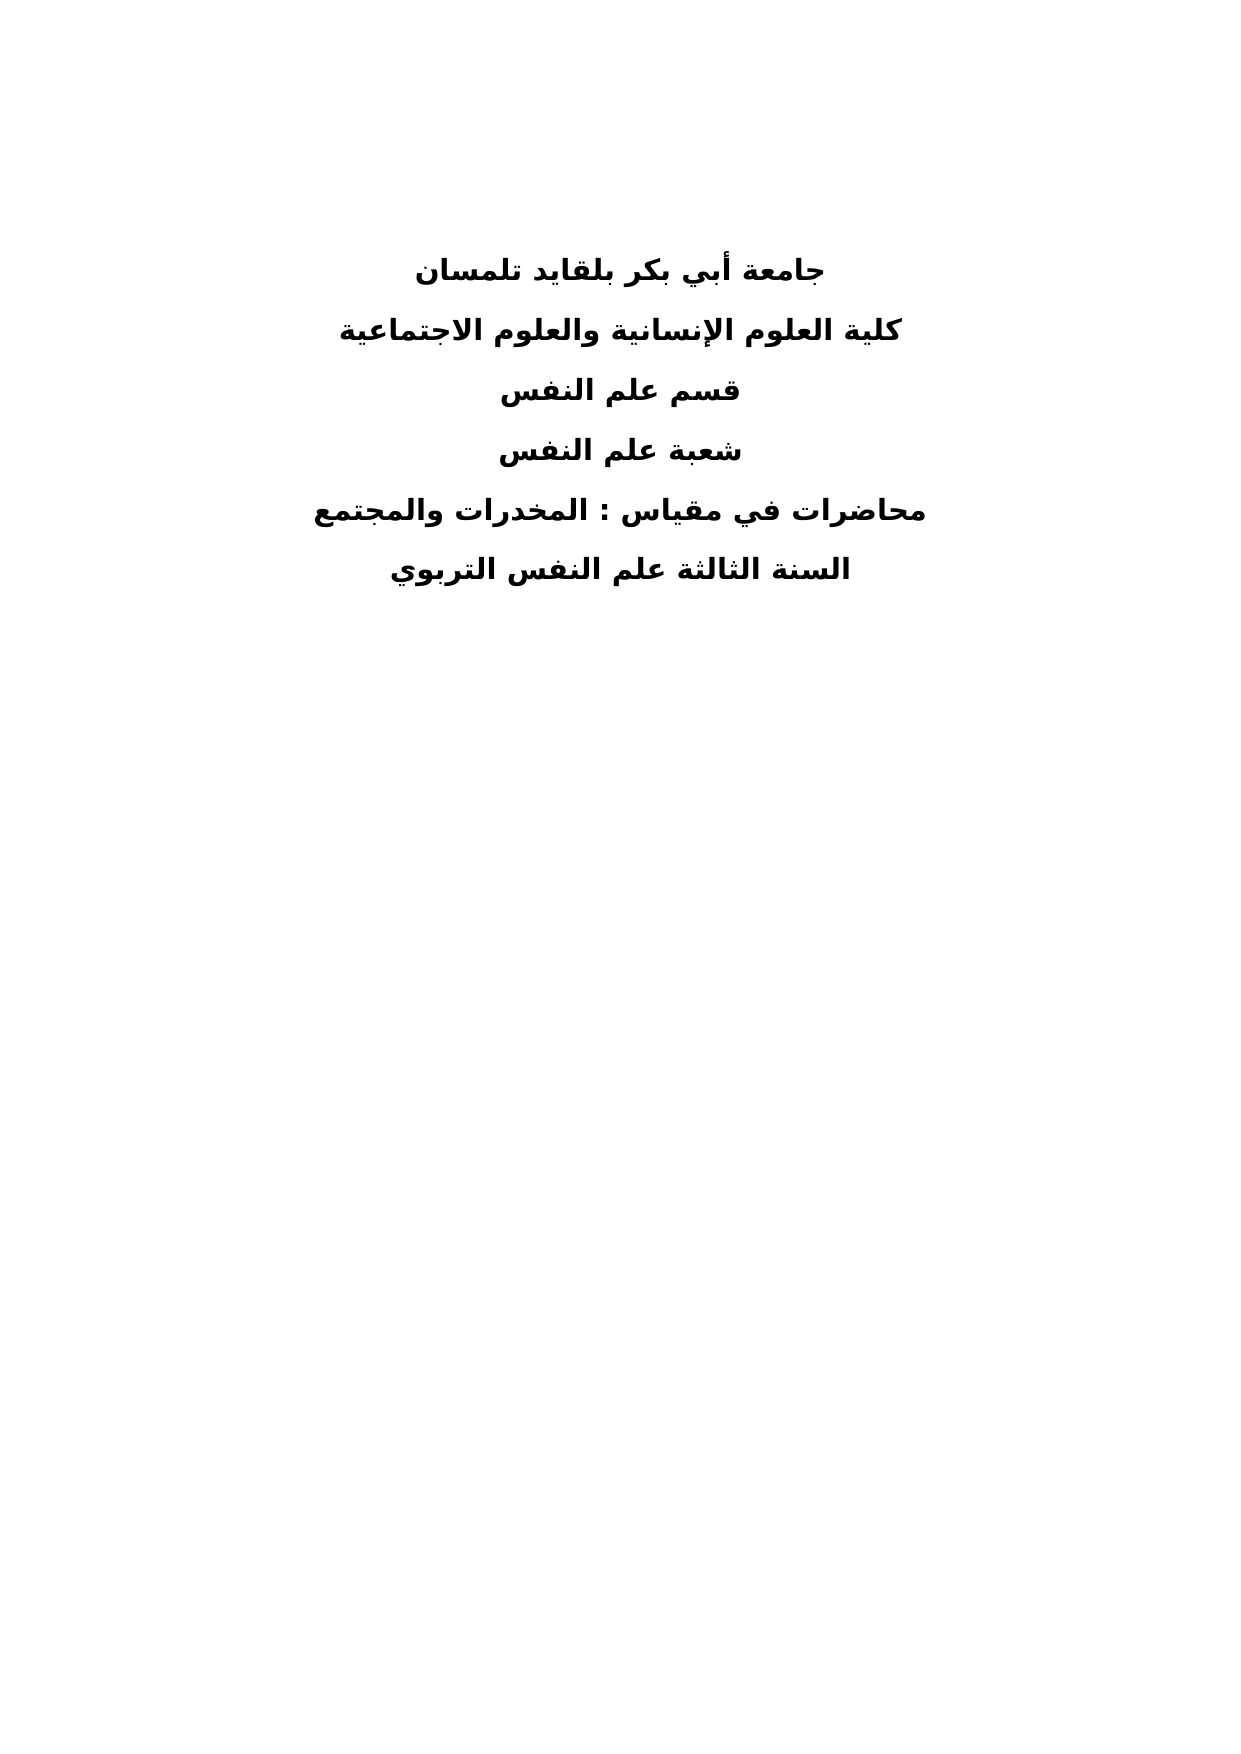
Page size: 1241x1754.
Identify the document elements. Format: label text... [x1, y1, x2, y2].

text كلية العلوم الإنسانية والعلوم الاجتماعية [148, 313, 1093, 347]
text جامعة أبي بكر بلقايد تلمسان [148, 254, 1093, 288]
text شعبة علم النفس [148, 433, 1093, 467]
text السنة الثالثة علم النفس التربوي [148, 553, 1093, 587]
text محاضرات في مقياس : المخدرات والمجتمع [148, 493, 1093, 527]
text قسم علم النفس [148, 373, 1093, 407]
